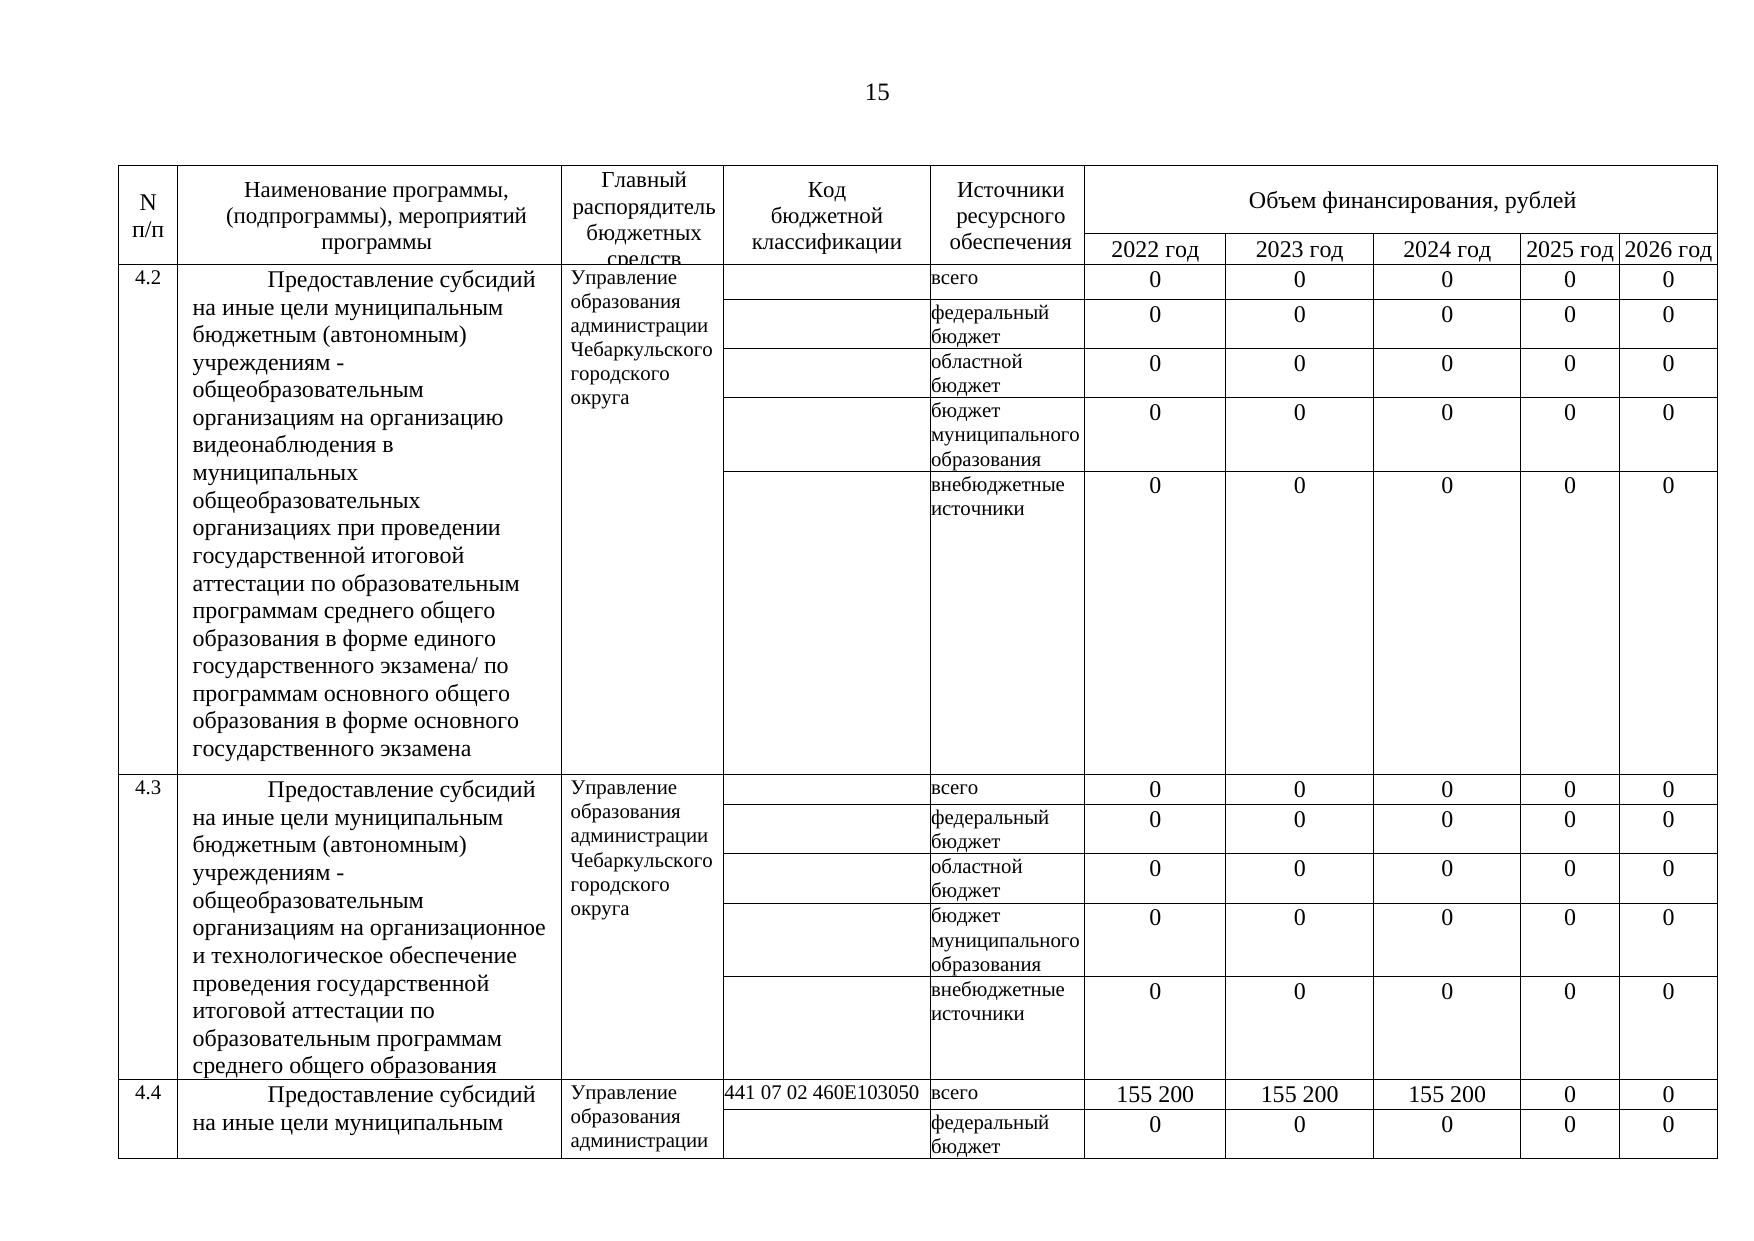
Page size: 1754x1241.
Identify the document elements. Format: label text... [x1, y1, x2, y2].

table_cell 0 [1085, 1110, 1225, 1158]
table_cell 0 [1226, 805, 1373, 853]
table_cell 0 [1374, 265, 1520, 299]
table_cell 0 [1620, 265, 1717, 299]
table_cell 4.4 [119, 1080, 177, 1158]
table_cell [724, 904, 930, 976]
table_cell 0 [1521, 349, 1619, 397]
table_cell Предоставление субсидий на иные цели муниципальным бюджетным (автономным) учреждениям - общеобразовательным организациям на организационное и технологическое обеспечение проведения государственной итоговой аттестации по образовательным программам среднего общего образования [178, 775, 561, 1079]
table_cell бюджет муниципального образования [931, 904, 1084, 976]
table_cell 0 [1085, 472, 1225, 774]
table_cell 0 [1620, 472, 1717, 774]
table_cell всего [931, 265, 1084, 299]
table_header Код бюджетной классификации [724, 166, 930, 264]
table_cell 0 [1085, 854, 1225, 902]
table_cell всего [931, 775, 1084, 804]
table_cell 155 200 [1374, 1080, 1520, 1109]
table_cell 0 [1374, 300, 1520, 348]
table_cell 0 [1374, 472, 1520, 774]
table_cell 0 [1085, 904, 1225, 976]
table_cell 0 [1521, 854, 1619, 902]
table_cell внебюджетные источники [931, 977, 1084, 1079]
table_cell 0 [1226, 775, 1373, 804]
table_header Источники ресурсного обеспечения [931, 166, 1084, 264]
table_cell 0 [1374, 775, 1520, 804]
table_cell Предоставление субсидий на иные цели муниципальным бюджетным (автономным) учреждениям - общеобразовательным организациям на оборудование пунктов проведения экзаменов государственной итоговой аттестации по образовательным программам среднего общего образования [178, 1080, 561, 1158]
table_cell федеральный бюджет [931, 1110, 1084, 1158]
table_cell 0 [1374, 398, 1520, 471]
table_header Наименование программы, (подпрограммы), мероприятий программы [178, 166, 561, 264]
table_cell 441 07 02 460Е103050 [724, 1080, 930, 1109]
table_cell 2025 год [1521, 234, 1619, 264]
table_cell всего [931, 1080, 1084, 1109]
table_cell 0 [1226, 854, 1373, 902]
table_cell 0 [1226, 300, 1373, 348]
table_cell 0 [1226, 904, 1373, 976]
table_cell областной бюджет [931, 854, 1084, 902]
table_cell [724, 398, 930, 471]
table_cell 0 [1620, 977, 1717, 1079]
table_cell Предоставление субсидий на иные цели муниципальным бюджетным (автономным) учреждениям - общеобразовательным организациям на организацию видеонаблюдения в муниципальных общеобразовательных организациях при проведении государственной итоговой аттестации по образовательным программам среднего общего образования в форме единого государственного экзамена/ по программам основного общего образования в форме основного государственного экзамена [178, 265, 561, 774]
table_cell 0 [1226, 977, 1373, 1079]
table_cell 0 [1521, 472, 1619, 774]
table_cell 0 [1620, 300, 1717, 348]
table_cell [724, 775, 930, 804]
table_cell 4.2 [119, 265, 177, 774]
table_cell 0 [1620, 1110, 1717, 1158]
table_cell 0 [1374, 854, 1520, 902]
table_cell 0 [1521, 904, 1619, 976]
table_cell Управление образования администрации Чебаркульского городского округа [562, 1080, 723, 1158]
table_cell 0 [1226, 398, 1373, 471]
table_cell 0 [1374, 1110, 1520, 1158]
table_cell федеральный бюджет [931, 300, 1084, 348]
table_cell Управление образования администрации Чебаркульского городского округа [562, 775, 723, 1079]
table_cell 155 200 [1085, 1080, 1225, 1109]
table_cell 0 [1620, 854, 1717, 902]
table_cell 0 [1521, 1080, 1619, 1109]
table_cell 0 [1085, 300, 1225, 348]
table_cell 0 [1521, 265, 1619, 299]
table_cell [724, 977, 930, 1079]
table_cell Управление образования администрации Чебаркульского городского округа [562, 265, 723, 774]
table_cell 0 [1620, 775, 1717, 804]
table_cell 0 [1374, 977, 1520, 1079]
table_cell 0 [1374, 349, 1520, 397]
table_cell 0 [1521, 977, 1619, 1079]
table_cell 0 [1521, 1110, 1619, 1158]
table_cell [724, 854, 930, 902]
table_cell 155 200 [1226, 1080, 1373, 1109]
table_cell [724, 265, 930, 299]
table_cell 2026 год [1620, 234, 1717, 264]
table_cell 0 [1620, 904, 1717, 976]
table_cell [724, 805, 930, 853]
table_cell [724, 349, 930, 397]
table_cell 0 [1085, 398, 1225, 471]
table_cell 0 [1226, 349, 1373, 397]
table_cell внебюджетные источники [931, 472, 1084, 774]
table_cell 0 [1620, 349, 1717, 397]
table_header Главный распорядитель бюджетных средств [562, 166, 723, 264]
table_cell 2022 год [1085, 234, 1225, 264]
table_cell 4.3 [119, 775, 177, 1079]
table_cell областной бюджет [931, 349, 1084, 397]
table_cell 0 [1521, 398, 1619, 471]
table_cell 0 [1620, 805, 1717, 853]
table_cell 0 [1374, 805, 1520, 853]
table_cell [724, 472, 930, 774]
table_cell бюджет муниципального образования [931, 398, 1084, 471]
table_cell 0 [1085, 775, 1225, 804]
table_cell [724, 1110, 930, 1158]
table_cell [724, 300, 930, 348]
table_cell 0 [1085, 265, 1225, 299]
table_cell 0 [1226, 265, 1373, 299]
table_cell 0 [1226, 1110, 1373, 1158]
table_header Объем финансирования, рублей [1085, 166, 1717, 233]
table_cell 0 [1620, 1080, 1717, 1109]
table_cell 2024 год [1374, 234, 1520, 264]
table_cell федеральный бюджет [931, 805, 1084, 853]
table_cell 0 [1374, 904, 1520, 976]
table_cell 0 [1620, 398, 1717, 471]
table_header N п/п [119, 166, 177, 264]
table_cell 0 [1521, 805, 1619, 853]
table_cell 2023 год [1226, 234, 1373, 264]
table_cell 0 [1521, 300, 1619, 348]
table_cell 0 [1085, 977, 1225, 1079]
table_cell 0 [1226, 472, 1373, 774]
table_cell 0 [1521, 775, 1619, 804]
table_cell 0 [1085, 805, 1225, 853]
table_cell 0 [1085, 349, 1225, 397]
